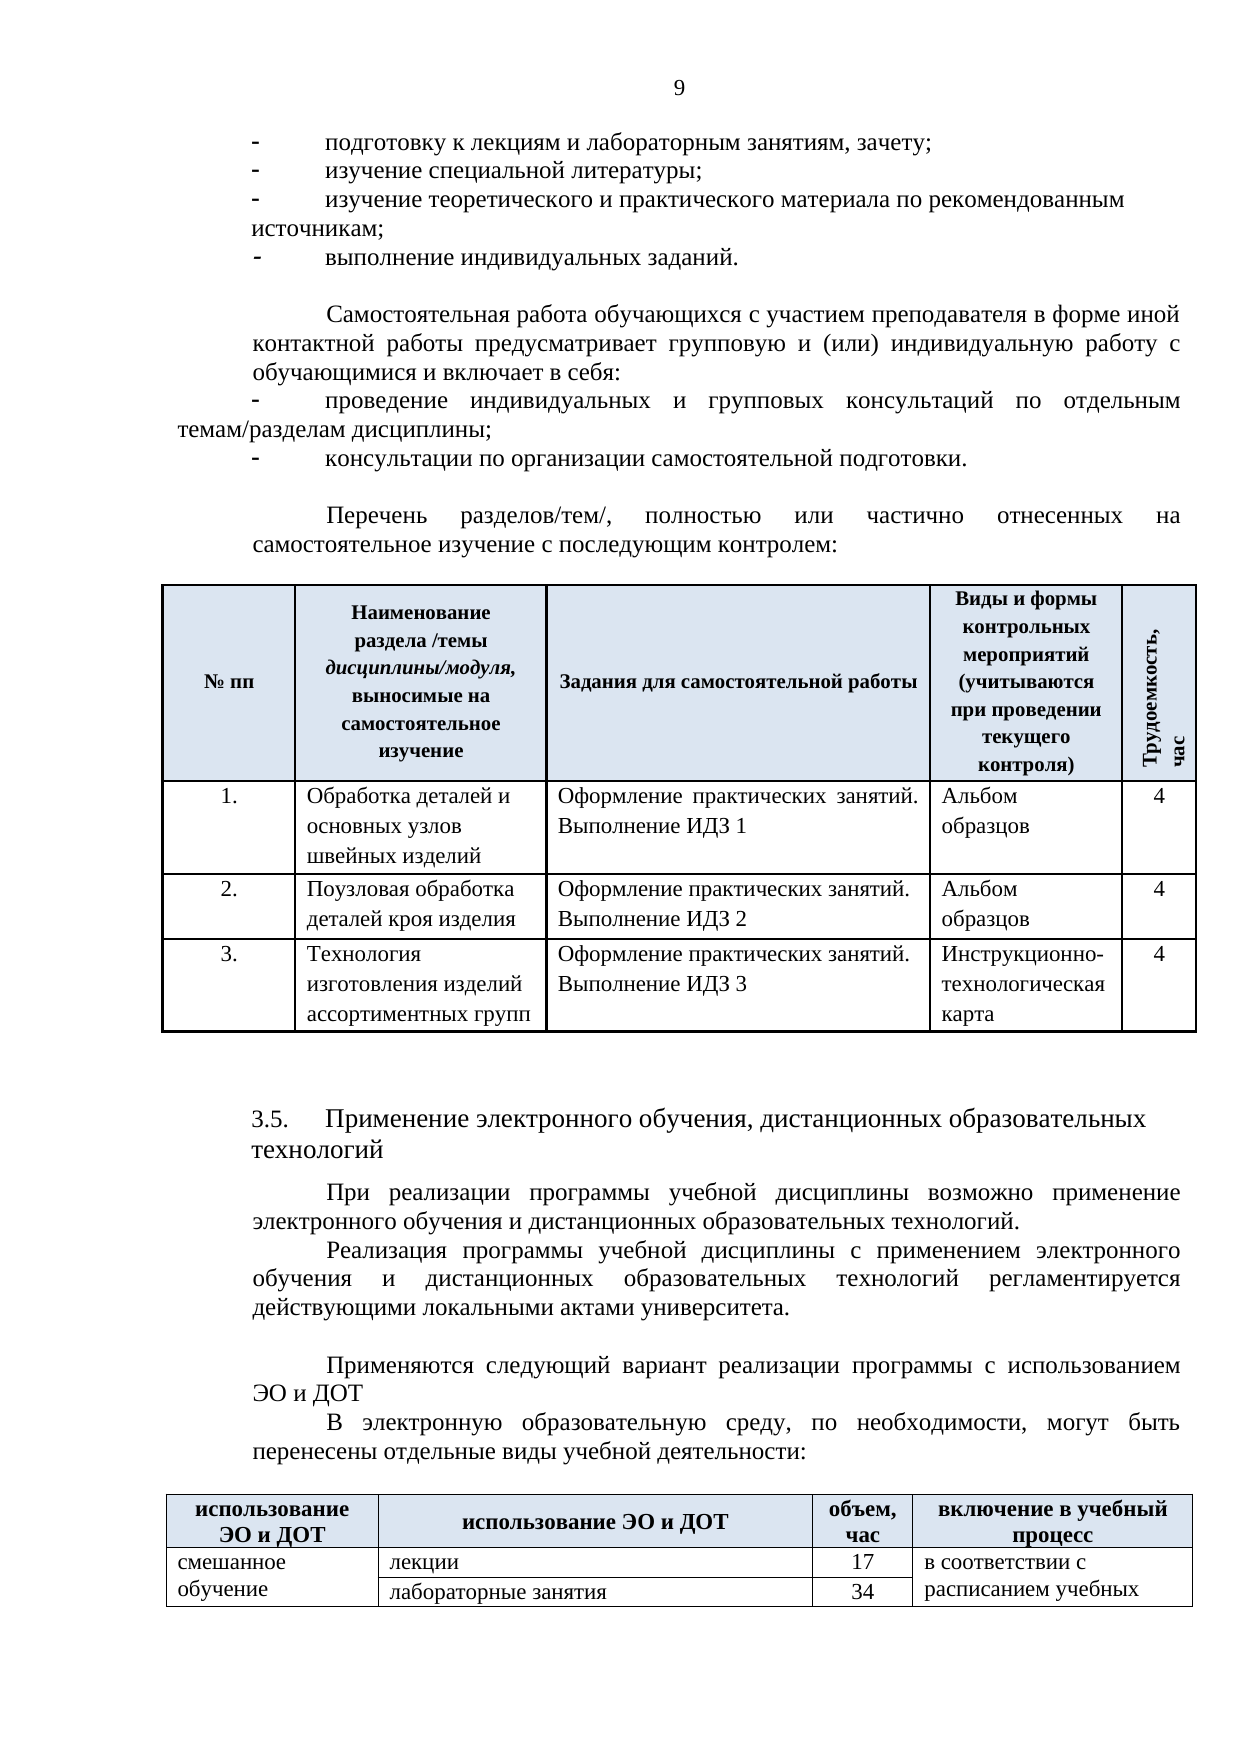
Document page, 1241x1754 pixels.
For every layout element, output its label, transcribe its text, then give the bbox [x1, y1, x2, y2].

text Применяются следующий вариант реализации программы с использованием ЭО и ДОТ [252, 1350, 1181, 1407]
table_cell Оформление практических занятий. Выполнение ИДЗ 3 [548, 940, 929, 1030]
text В электронную образовательную среду, по необходимости, могут быть перенесены отдельные виды учебной деятельности: [252, 1407, 1181, 1465]
text Перечень разделов/тем/, полностью или частично отнесенных на самостоятельное изучение с последующим контролем: [252, 500, 1181, 558]
list изучение специальной литературы; [177, 155, 1181, 184]
table_cell 17 [813, 1548, 912, 1577]
list выполнение индивидуальных заданий. [177, 242, 1181, 270]
table_cell 4 [1123, 875, 1195, 938]
table_header Виды и формы контрольных мероприятий (учитываются при проведении текущего контроля) [931, 586, 1121, 780]
table_header Наименование раздела /темы дисциплины/модуля, выносимые на самостоятельное изучение [296, 586, 545, 780]
list консультации по организации самостоятельной подготовки. [177, 443, 1181, 472]
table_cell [379, 1578, 812, 1606]
list подготовку к лекциям и лабораторным занятиям, зачету; [177, 127, 1181, 155]
table_header использование ЭО и ДОТ [167, 1495, 378, 1547]
table_cell Альбом образцов [931, 782, 1121, 872]
table_cell Обработка деталей и основных узлов швейных изделий [296, 782, 545, 872]
list источникам; [251, 213, 1181, 242]
table_header использование ЭО и ДОТ [379, 1495, 812, 1547]
text Самостоятельная работа обучающихся с участием преподавателя в форме иной контактной работы предусматривает групповую и (или) индивидуальную работу с обучающимися и включает в себя: [252, 299, 1181, 385]
list проведение индивидуальных и групповых консультаций по отдельным темам/разделам дисциплины; [177, 385, 1181, 443]
table_cell Инструкционно-технологическая карта [931, 940, 1121, 1030]
table_header Задания для самостоятельной работы [548, 586, 929, 780]
text Реализация программы учебной дисциплины с применением электронного обучения и дистанционных образовательных технологий регламентируется действующими локальными актами университета. [252, 1235, 1181, 1321]
table_header включение в учебный процесс [913, 1495, 1192, 1547]
table_cell в соответствии с расписанием учебных занятий [913, 1548, 1192, 1606]
table_header № пп [164, 586, 294, 780]
table_cell лекции [379, 1548, 812, 1577]
table_header объем, час [813, 1495, 912, 1547]
table_cell 4 [1123, 782, 1195, 872]
table_cell 1. [164, 782, 294, 872]
table_cell 3. [164, 940, 294, 1030]
text При реализации программы учебной дисциплины возможно применение электронного обучения и дистанционных образовательных технологий. [252, 1177, 1181, 1235]
table_cell 4 [1123, 940, 1195, 1030]
table_header Трудоемкость, час [1123, 586, 1195, 780]
table_cell 34 [813, 1578, 912, 1606]
table_cell Поузловая обработка деталей кроя изделия [296, 875, 545, 938]
table_cell Оформление практических занятий. Выполнение ИДЗ 1 [548, 782, 929, 872]
table_cell смешанное обучение [167, 1548, 378, 1606]
table_cell Технология изготовления изделий ассортиментных групп [296, 940, 545, 1030]
list изучение теоретического и практического материала по рекомендованным [177, 184, 1181, 213]
table_cell Оформление практических занятий. Выполнение ИДЗ 2 [548, 875, 929, 938]
subtitle Применение электронного обучения, дистанционных образовательных технологий [251, 1102, 1181, 1165]
table_cell 2. [164, 875, 294, 938]
table_cell Альбом образцов [931, 875, 1121, 938]
